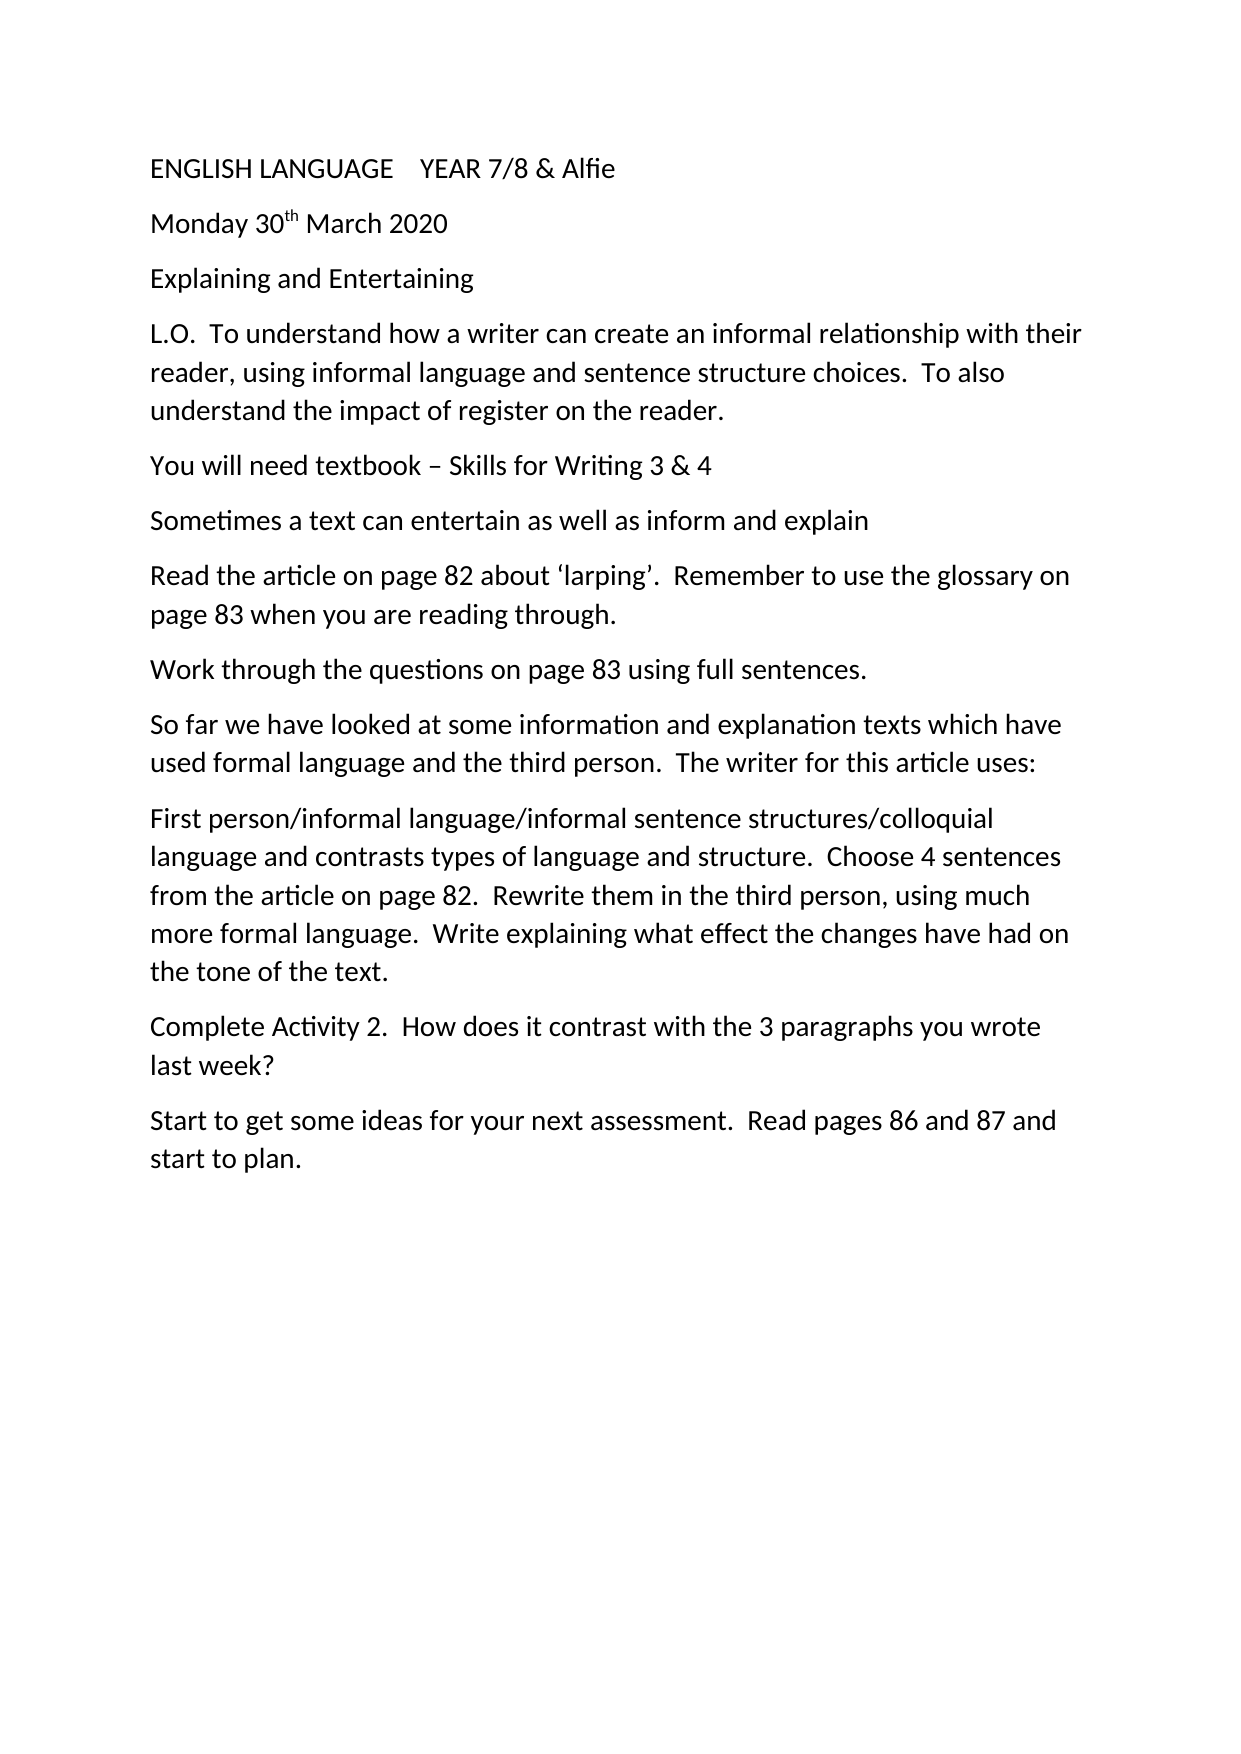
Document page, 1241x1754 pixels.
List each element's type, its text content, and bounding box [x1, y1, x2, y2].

text So far we have looked at some information and explanation texts which have used formal language and the third person. The writer for this article uses: [150, 706, 1090, 780]
text Explaining and Entertaining [150, 260, 1090, 296]
text Complete Activity 2. How does it contrast with the 3 paragraphs you wrote last week? [150, 1008, 1090, 1083]
text First person/informal language/informal sentence structures/colloquial language and contrasts types of language and structure. Choose 4 sentences from the article on page 82. Rewrite them in the third person, using much more formal language. Write explaining what effect the changes have had on the tone of the text. [150, 800, 1090, 989]
text You will need textbook – Skills for Writing 3 & 4 [150, 447, 1090, 483]
text ENGLISH LANGUAGE YEAR 7/8 & Alfie [150, 150, 1090, 186]
text Sometimes a text can entertain as well as inform and explain [150, 502, 1090, 538]
text L.O. To understand how a writer can create an informal relationship with their reader, using informal language and sentence structure choices. To also understand the impact of register on the reader. [150, 315, 1090, 428]
text Monday 30th March 2020 [150, 205, 1090, 241]
text Work through the questions on page 83 using full sentences. [150, 651, 1090, 687]
text Start to get some ideas for your next assessment. Read pages 86 and 87 and start to plan. [150, 1102, 1090, 1176]
text Read the article on page 82 about ‘larping’. Remember to use the glossary on page 83 when you are reading through. [150, 557, 1090, 632]
